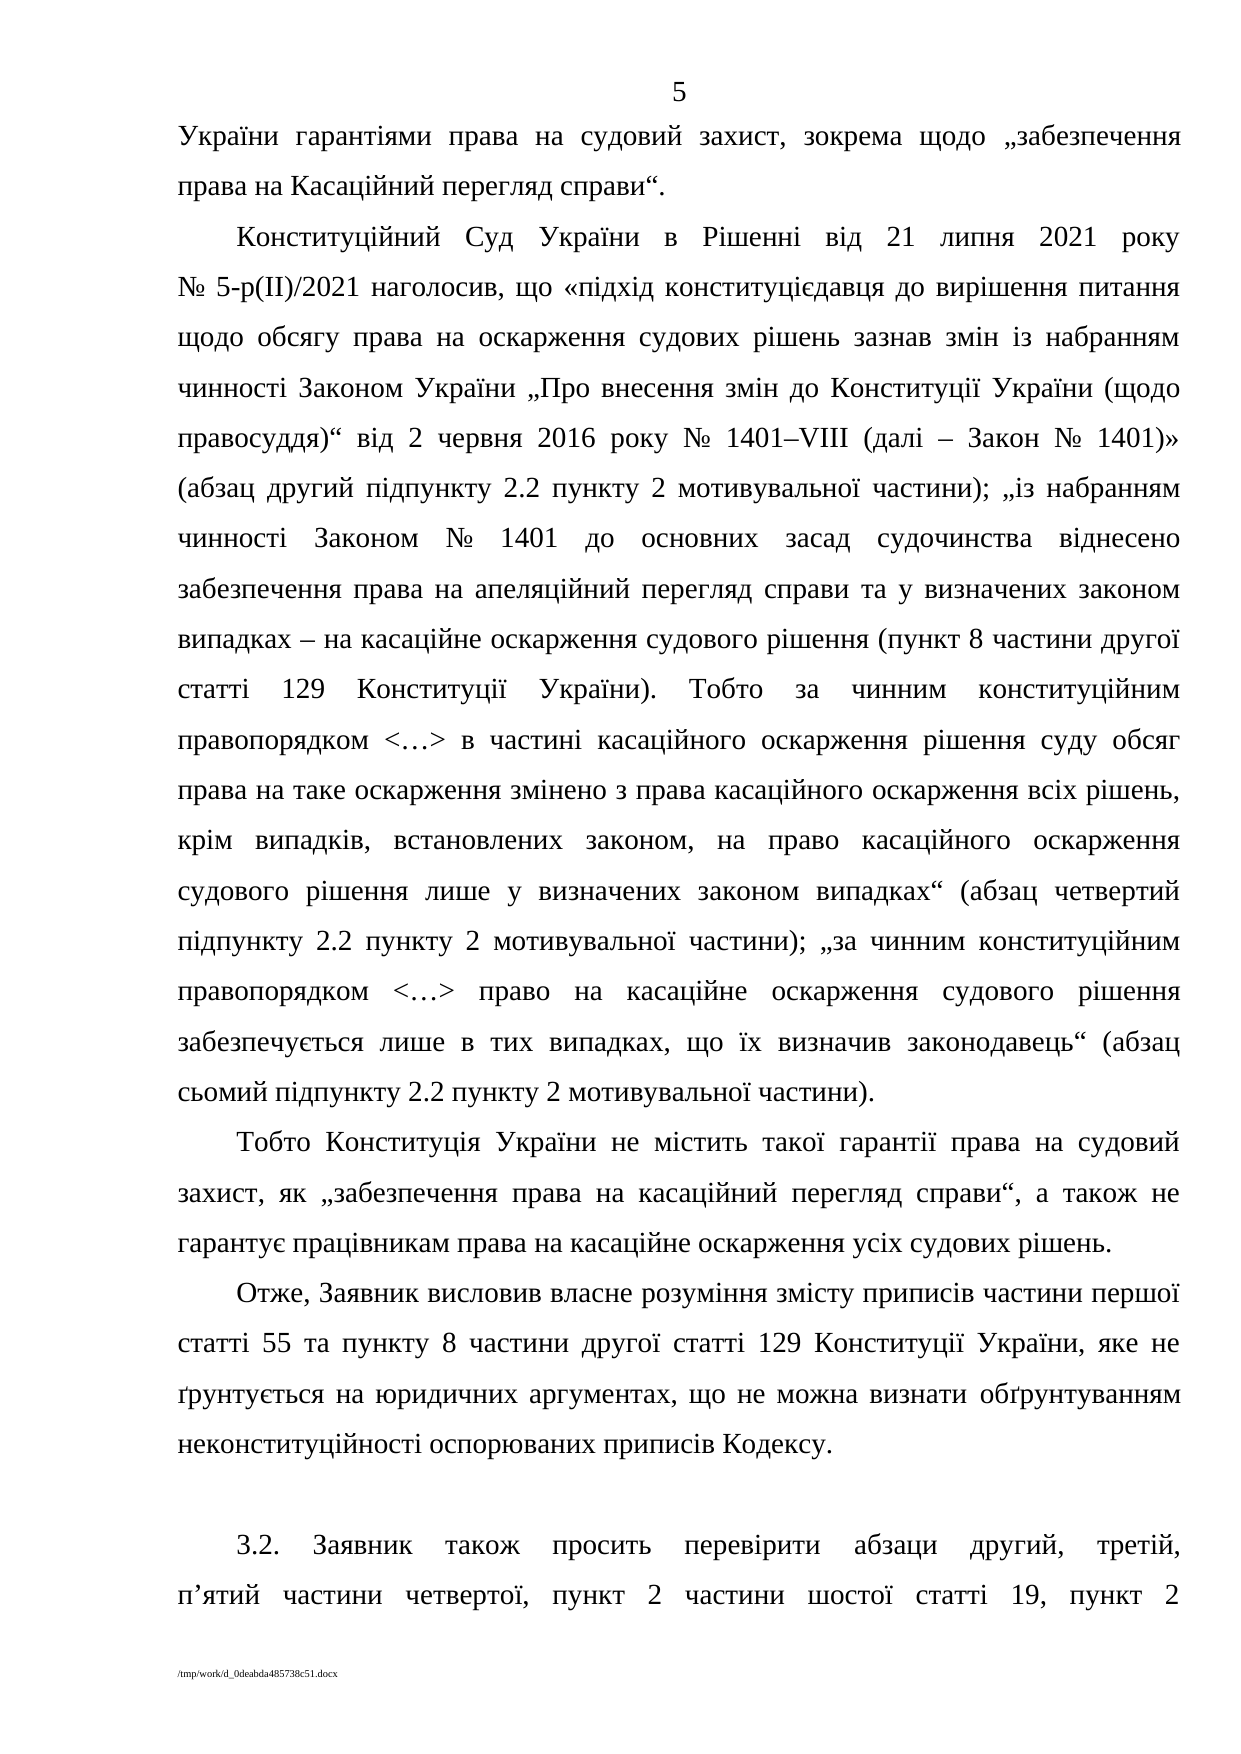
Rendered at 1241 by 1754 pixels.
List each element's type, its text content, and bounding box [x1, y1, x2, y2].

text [177, 118, 1181, 202]
text Конституційний Суд України в Рішенні від 21 липня 2021 року № 5-р(II)/2021 наголосив, що «підхід конституцієдавця до вирішення питання щодо обсягу права на оскарження судових рішень зазнав змін із набранням чинності Законом України „Про внесення змін до Конституції України (щодо правосуддя)“ від 2 червня 2016 року № 1401–VIII (далі – Закон № 1401)» (абзац другий підпункту 2.2 пункту 2 мотивувальної частини); „із набранням чинності Законом № 1401 до основних засад судочинства віднесено забезпечення права на апеляційний перегляд справи та у визначених законом випадках – на касаційне оскарження судового рішення (пункт 8 частини другої статті 129 Конституції України). Тобто за чинним конституційним правопорядком <…> в частині касаційного оскарження рішення суду обсяг права на таке оскарження змінено з права касаційного оскарження всіх рішень, крім випадків, встановлених законом, на право касаційного оскарження судового рішення лише у визначених законом випадках“ (абзац четвертий підпункту 2.2 пункту 2 мотивувальної частини); „за чинним конституційним правопорядком <…> право на касаційне оскарження судового рішення забезпечується лише в тих випадках, що їх визначив законодавець“ (абзац сьомий підпункту 2.2 пункту 2 мотивувальної частини). [177, 219, 1181, 1108]
text Тобто Конституція України не містить такої гарантії права на судовий захист, як „забезпечення права на касаційний перегляд справи“, а також не гарантує працівникам права на касаційне оскарження усіх судових рішень. [177, 1124, 1181, 1258]
text Отже, Заявник висловив власне розуміння змісту приписів частини першої статті 55 та пункту 8 частини другої статті 129 Конституції України, яке не ґрунтується на юридичних аргументах, що не можна визнати обґрунтуванням неконституційності оспорюваних приписів Кодексу. [177, 1275, 1181, 1460]
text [177, 1527, 1181, 1611]
